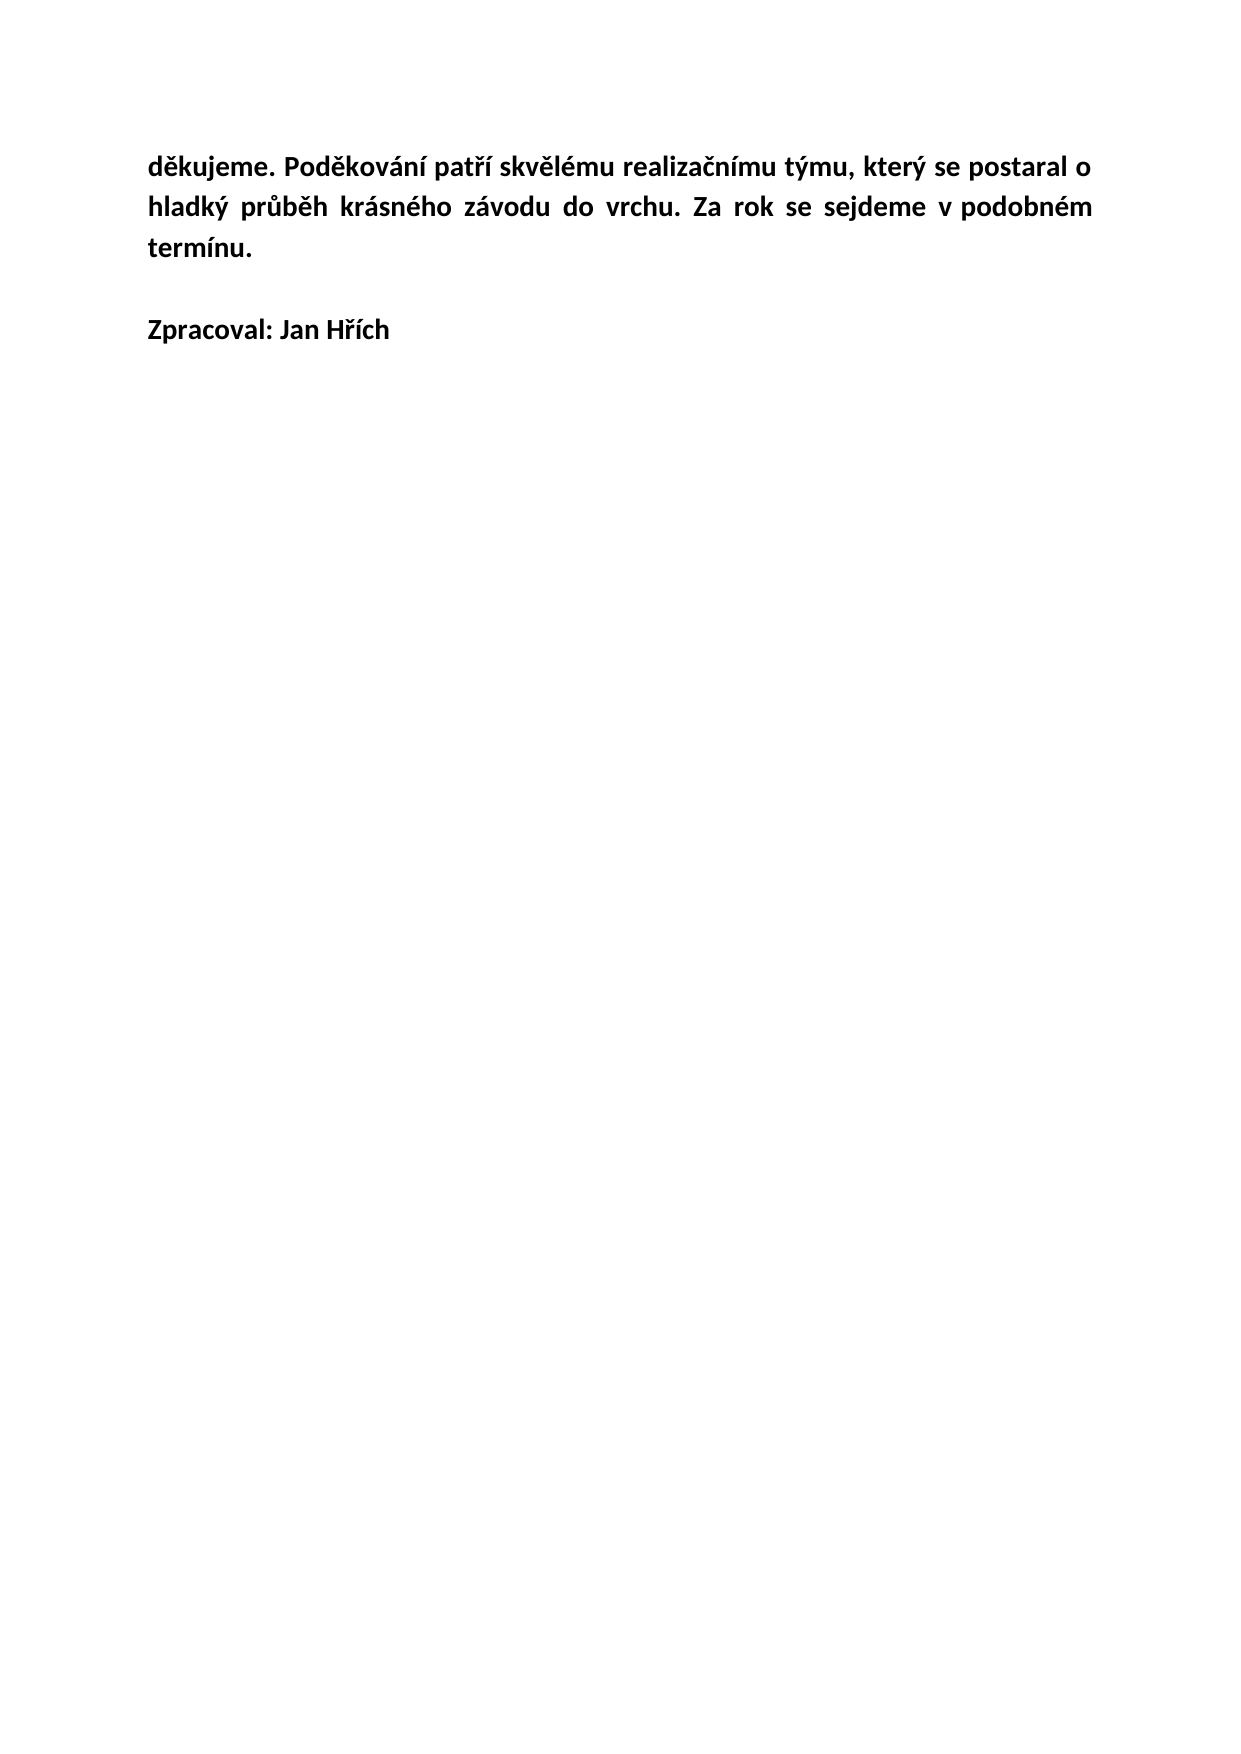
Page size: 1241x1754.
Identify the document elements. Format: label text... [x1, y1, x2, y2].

text Zpracoval: Jan Hřích [148, 311, 1093, 347]
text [148, 148, 1093, 265]
